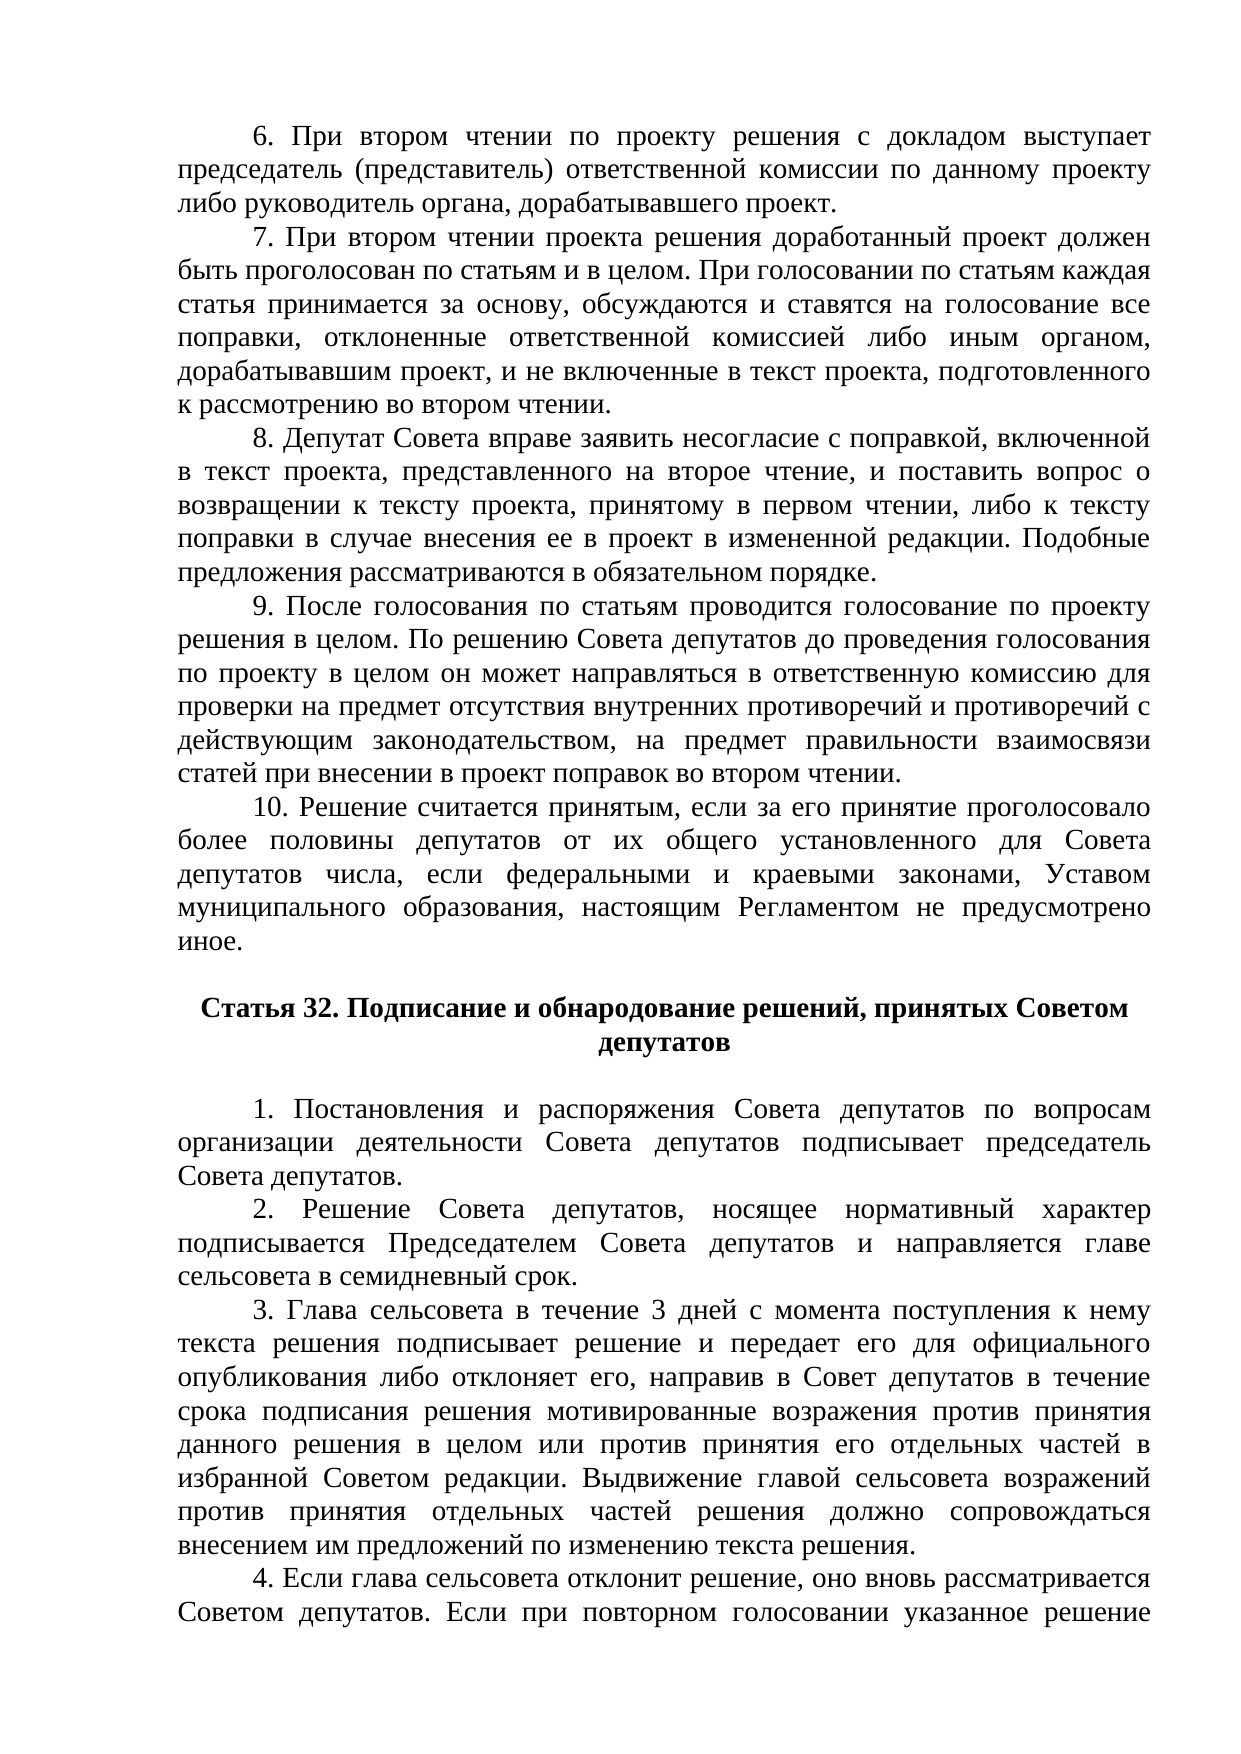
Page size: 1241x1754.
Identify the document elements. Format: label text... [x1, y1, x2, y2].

text 10. Решение считается принятым, если за его принятие проголосовало более половины депутатов от их общего установленного для Совета депутатов числа, если федеральными и краевыми законами, Уставом муниципального образования, настоящим Регламентом не предусмотрено иное. [177, 789, 1152, 957]
text 7. При втором чтении проекта решения доработанный проект должен быть проголосован по статьям и в целом. При голосовании по статьям каждая статья принимается за основу, обсуждаются и ставятся на голосование все поправки, отклоненные ответственной комиссией либо иным органом, дорабатывавшим проект, и не включенные в текст проекта, подготовленного к рассмотрению во втором чтении. [177, 219, 1152, 420]
text 1. Постановления и распоряжения Совета депутатов по вопросам организации деятельности Совета депутатов подписывает председатель Совета депутатов. [177, 1091, 1152, 1191]
text 3. Глава сельсовета в течение 3 дней с момента поступления к нему текста решения подписывает решение и передает его для официального опубликования либо отклоняет его, направив в Совет депутатов в течение срока подписания решения мотивированные возражения против принятия данного решения в целом или против принятия его отдельных частей в избранной Советом редакции. Выдвижение главой сельсовета возражений против принятия отдельных частей решения должно сопровождаться внесением им предложений по изменению текста решения. [177, 1292, 1152, 1560]
text Статья 32. Подписание и обнародование решений, принятых Советом депутатов [177, 990, 1152, 1057]
text 2. Решение Совета депутатов, носящее нормативный характер подписывается Председателем Совета депутатов и направляется главе сельсовета в семидневный срок. [177, 1191, 1152, 1292]
text 9. После голосования по статьям проводится голосование по проекту решения в целом. По решению Совета депутатов до проведения голосования по проекту в целом он может направляться в ответственную комиссию для проверки на предмет отсутствия внутренних противоречий и противоречий с действующим законодательством, на предмет правильности взаимосвязи статей при внесении в проект поправок во втором чтении. [177, 588, 1152, 789]
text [177, 1560, 1152, 1627]
text 8. Депутат Совета вправе заявить несогласие с поправкой, включенной в текст проекта, представленного на второе чтение, и поставить вопрос о возвращении к тексту проекта, принятому в первом чтении, либо к тексту поправки в случае внесения ее в проект в измененной редакции. Подобные предложения рассматриваются в обязательном порядке. [177, 420, 1152, 588]
text 6. При втором чтении по проекту решения с докладом выступает председатель (представитель) ответственной комиссии по данному проекту либо руководитель органа, дорабатывавшего проект. [177, 118, 1152, 219]
